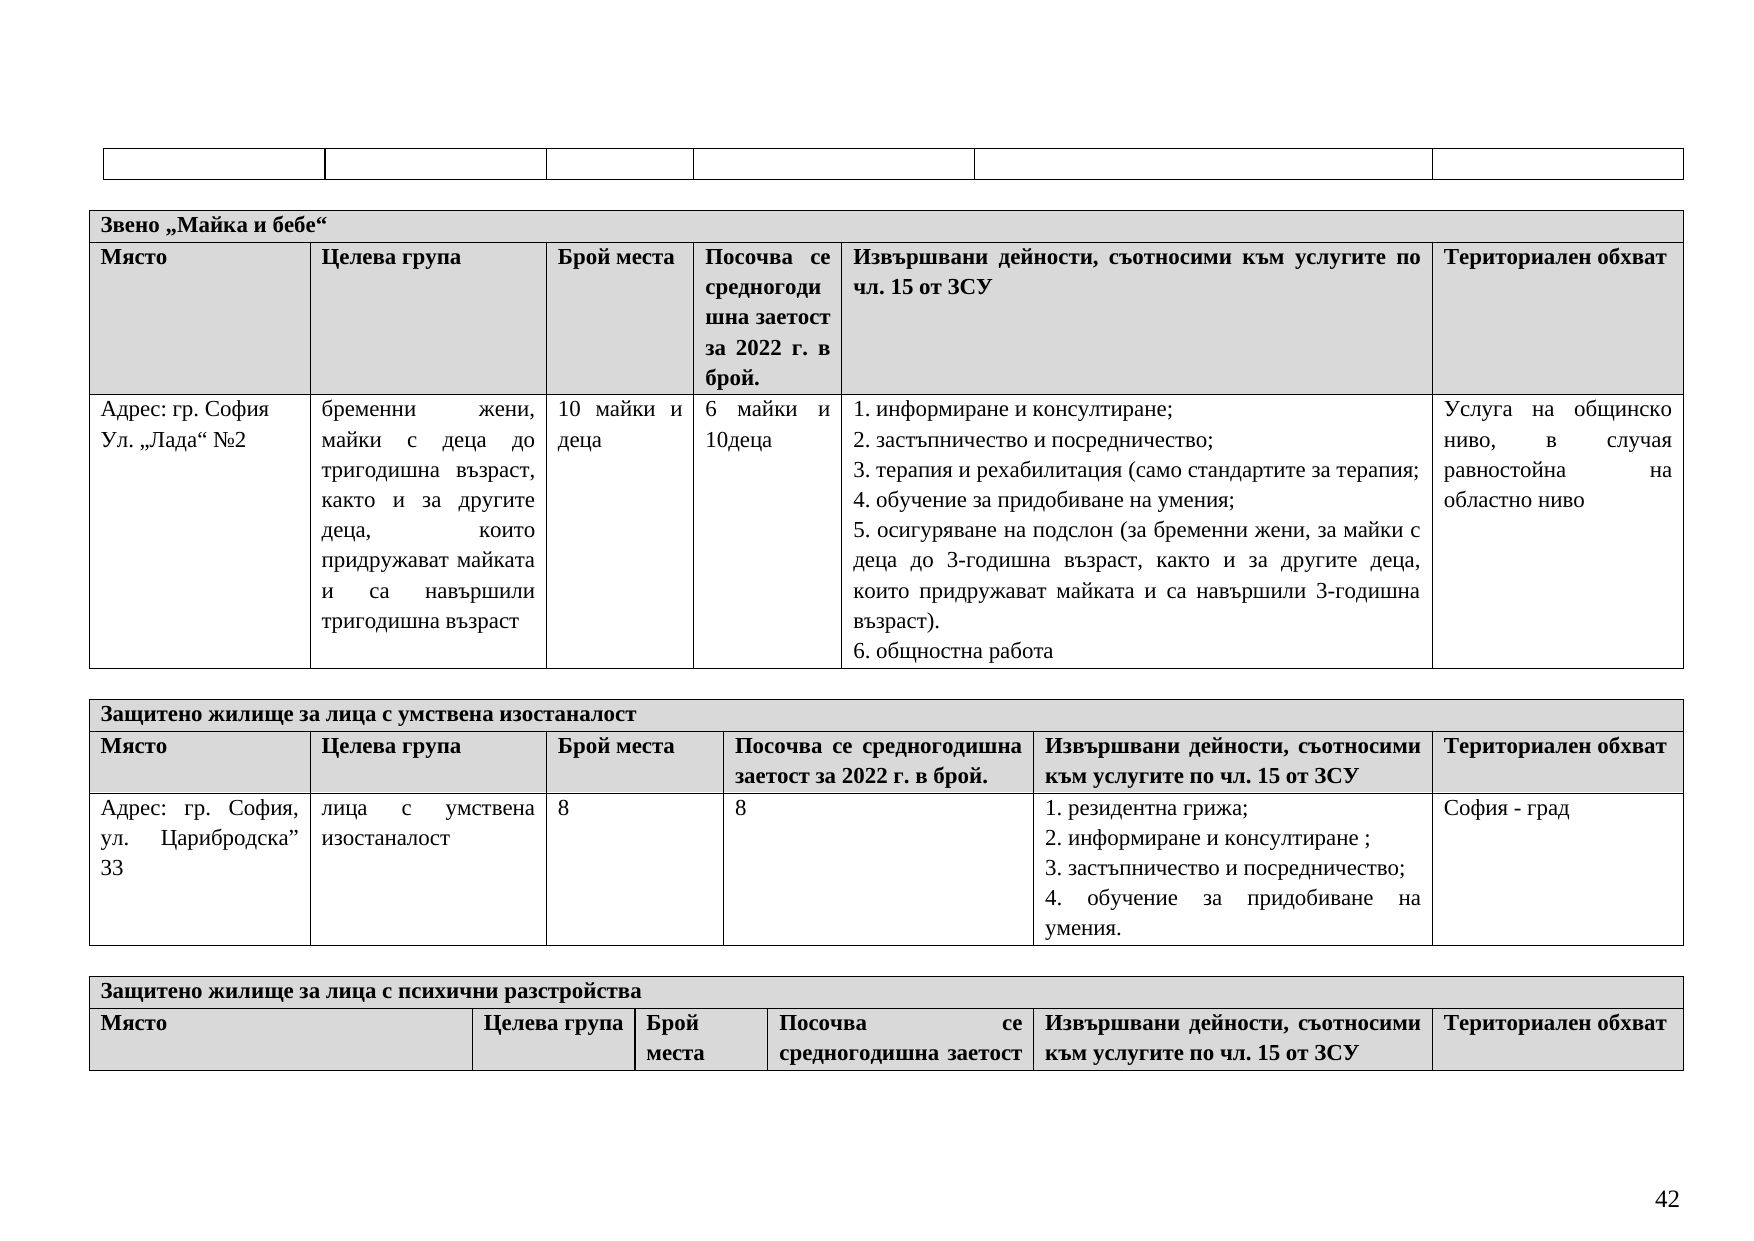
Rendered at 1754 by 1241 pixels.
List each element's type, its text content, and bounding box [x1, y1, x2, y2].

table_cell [104, 149, 324, 179]
table_cell 8 [547, 149, 693, 179]
table_cell Целева група [311, 243, 546, 394]
table_cell София - град [1433, 794, 1683, 945]
table_cell Адрес: гр. София, ул. Царибродска” 33 [90, 794, 310, 945]
table_cell Териториален обхват [1433, 1009, 1683, 1070]
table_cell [975, 149, 1432, 179]
table_cell Адрес: гр. София Ул. „Лада“ №2 [90, 395, 310, 668]
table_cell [326, 149, 546, 179]
table_cell Брой места [547, 732, 723, 792]
table_cell 1. резидентна грижа; 2. информиране и консултиране ; 3. застъпничество и посредничество; 4. обучение за придобиване на умения. [1034, 794, 1432, 945]
table_header Защитено жилище за лица с умствена изостаналост [90, 700, 1683, 731]
table_cell 10 майки и деца [547, 395, 693, 668]
table_cell Място [90, 1009, 472, 1070]
table_cell 6 [694, 149, 974, 179]
table_cell Посочва се средногодишна заетост за 2022 г. в брой. [724, 732, 1033, 792]
table_cell Териториален обхват [1433, 243, 1683, 394]
table_cell Услуга на общинско ниво, в случая равностойна на областно ниво [1433, 395, 1683, 668]
table_cell Място [90, 732, 310, 792]
table_cell Териториален обхват [1433, 732, 1683, 792]
table_cell Посочва се средногодишна заетост за 2022 г. в брой. [694, 243, 841, 394]
table_cell 8 [547, 794, 723, 945]
table_cell 8 [724, 794, 1033, 945]
table_cell 1. информиране и консултиране; 2. застъпничество и посредничество; 3. терапия и рехабилитация (само стандартите за терапия; 4. обучение за придобиване на умения; 5. осигуряване на подслон (за бременни жени, за майки с деца до 3-годишна възраст, както и за другите деца, които придружават майката и са навършили 3-годишна възраст). 6. общностна работа [842, 395, 1432, 668]
table_header Звено „Майка и бебе“ [90, 211, 1683, 242]
table_cell 6 майки и 10деца [694, 395, 841, 668]
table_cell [1034, 1009, 1432, 1070]
table_cell Целева група [311, 732, 546, 792]
table_cell Място [90, 243, 310, 394]
table_cell Брой места [636, 1009, 767, 1070]
table_cell бременни жени, майки с деца до тригодишна възраст, както и за другите деца, които придружават майката и са навършили тригодишна възраст [311, 395, 546, 668]
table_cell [1433, 149, 1683, 179]
table_cell лица с умствена изостаналост [311, 794, 546, 945]
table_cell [768, 1009, 1033, 1070]
table_header Защитено жилище за лица с психични разстройства [90, 977, 1683, 1008]
table_cell Целева група [473, 1009, 634, 1070]
table_cell Извършвани дейности, съотносими към услугите по чл. 15 от ЗСУ [1034, 732, 1432, 792]
table_cell Брой места [547, 243, 693, 394]
table_cell Извършвани дейности, съотносими към услугите по чл. 15 от ЗСУ [842, 243, 1432, 394]
